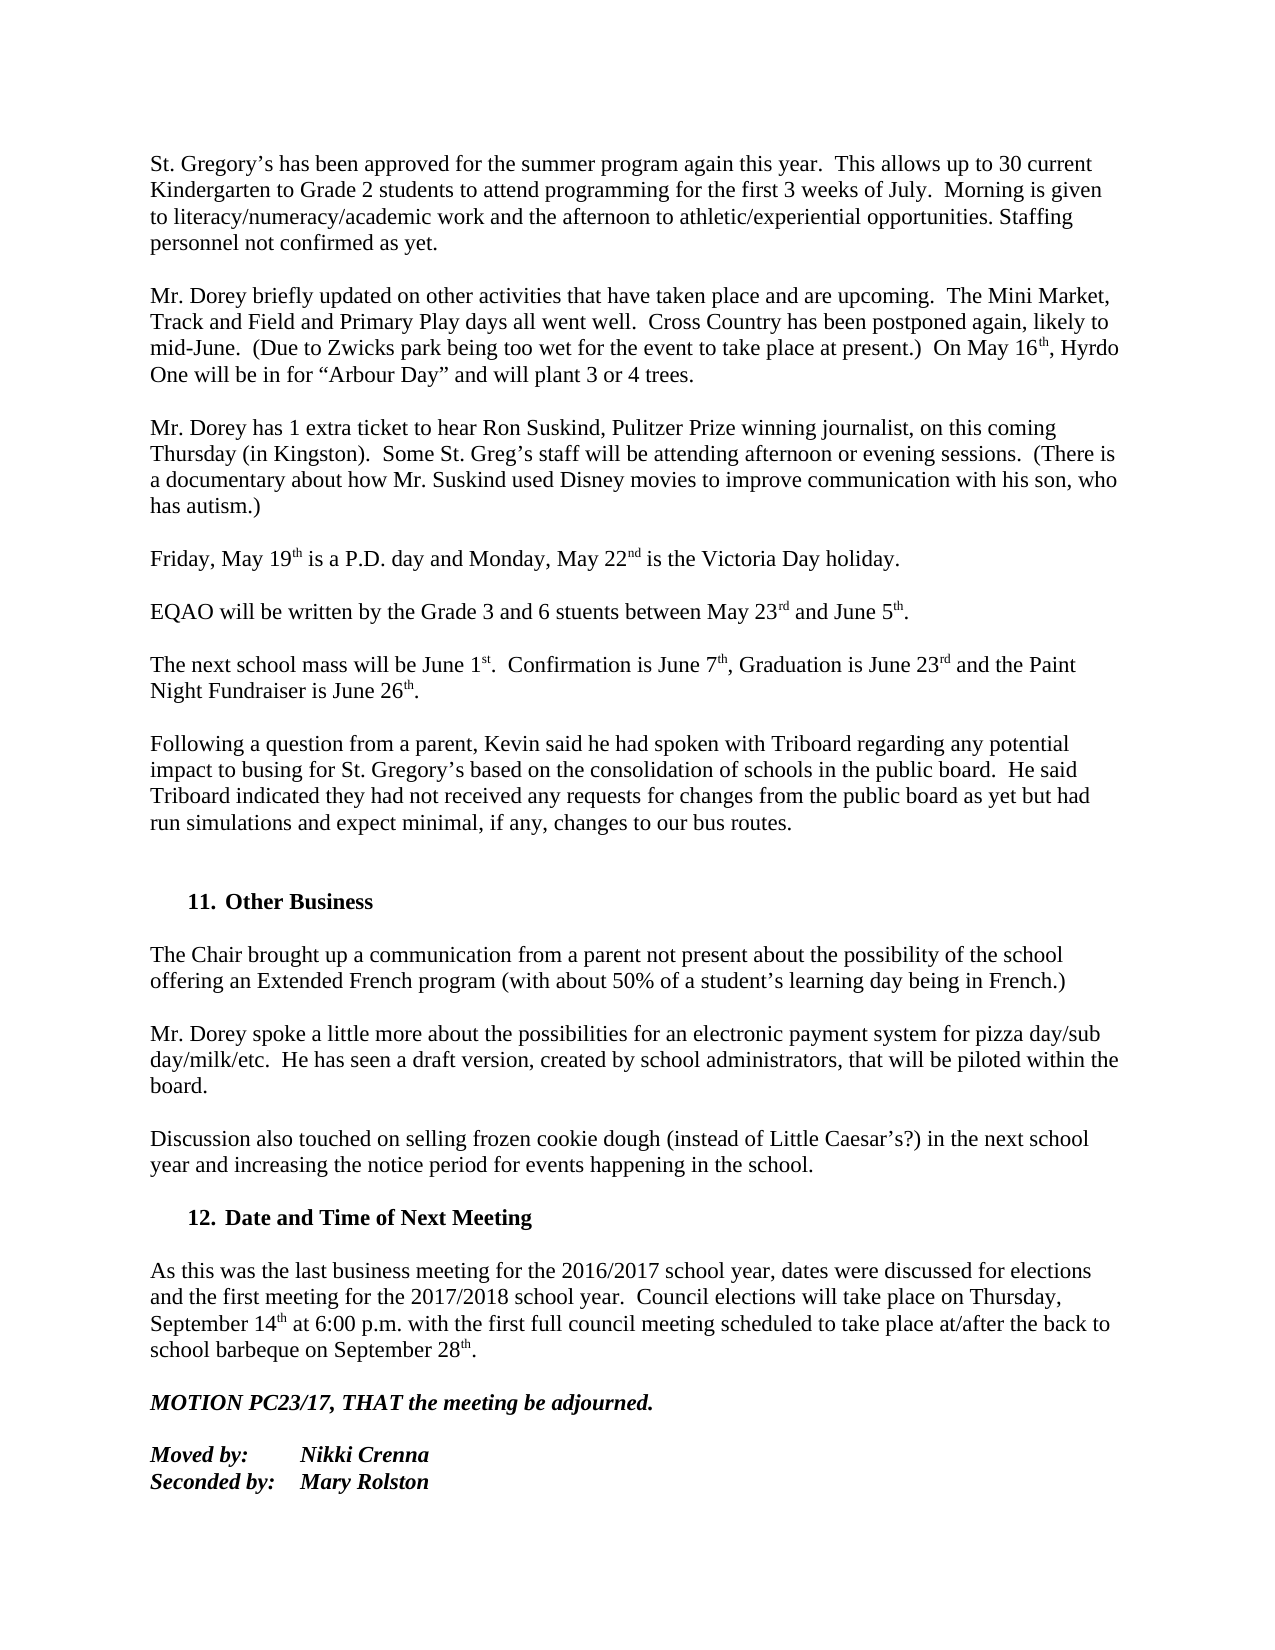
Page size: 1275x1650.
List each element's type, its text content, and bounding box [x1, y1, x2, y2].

text Moved by: Nikki Crenna [150, 1441, 1125, 1468]
text MOTION PC23/17, THAT the meeting be adjourned. [150, 1389, 1125, 1415]
text The next school mass will be June 1st. Confirmation is June 7th, Graduation is June 23rd and the Paint Night Fundraiser is June 26th. [150, 651, 1125, 703]
list Date and Time of Next Meeting [187, 1204, 1125, 1231]
list Other Business [187, 888, 1125, 914]
text Seconded by: Mary Rolston [150, 1468, 1125, 1494]
text EQAO will be written by the Grade 3 and 6 stuents between May 23rd and June 5th. [150, 598, 1125, 624]
text As this was the last business meeting for the 2016/2017 school year, dates were discussed for elections and the first meeting for the 2017/2018 school year. Council elections will take place on Thursday, September 14th at 6:00 p.m. with the first full council meeting scheduled to take place at/after the back to school barbeque on September 28th. [150, 1257, 1125, 1362]
text Mr. Dorey spoke a little more about the possibilities for an electronic payment system for pizza day/sub day/milk/etc. He has seen a draft version, created by school administrators, that will be piloted within the board. [150, 1020, 1125, 1099]
text The Chair brought up a communication from a parent not present about the possibility of the school offering an Extended French program (with about 50% of a student’s learning day being in French.) [150, 941, 1125, 993]
text Friday, May 19th is a P.D. day and Monday, May 22nd is the Victoria Day holiday. [150, 545, 1125, 572]
text St. Gregory’s has been approved for the summer program again this year. This allows up to 30 current Kindergarten to Grade 2 students to attend programming for the first 3 weeks of July. Morning is given to literacy/numeracy/academic work and the afternoon to athletic/experiential opportunities. Staffing personnel not confirmed as yet. [150, 150, 1125, 255]
text Mr. Dorey briefly updated on other activities that have taken place and are upcoming. The Mini Market, Track and Field and Primary Play days all went well. Cross Country has been postponed again, likely to mid-June. (Due to Zwicks park being too wet for the event to take place at present.) On May 16th, Hyrdo One will be in for “Arbour Day” and will plant 3 or 4 trees. [150, 282, 1125, 387]
text Mr. Dorey has 1 extra ticket to hear Ron Suskind, Pulitzer Prize winning journalist, on this coming Thursday (in Kingston). Some St. Greg’s staff will be attending afternoon or evening sessions. (There is a documentary about how Mr. Suskind used Disney movies to improve communication with his son, who has autism.) [150, 413, 1125, 519]
text Following a question from a parent, Kevin said he had spoken with Triboard regarding any potential impact to busing for St. Gregory’s based on the consolidation of schools in the public board. He said Triboard indicated they had not received any requests for changes from the public board as yet but had run simulations and expect minimal, if any, changes to our bus routes. [150, 730, 1125, 835]
text Discussion also touched on selling frozen cookie dough (instead of Little Caesar’s?) in the next school year and increasing the notice period for events happening in the school. [150, 1125, 1125, 1178]
